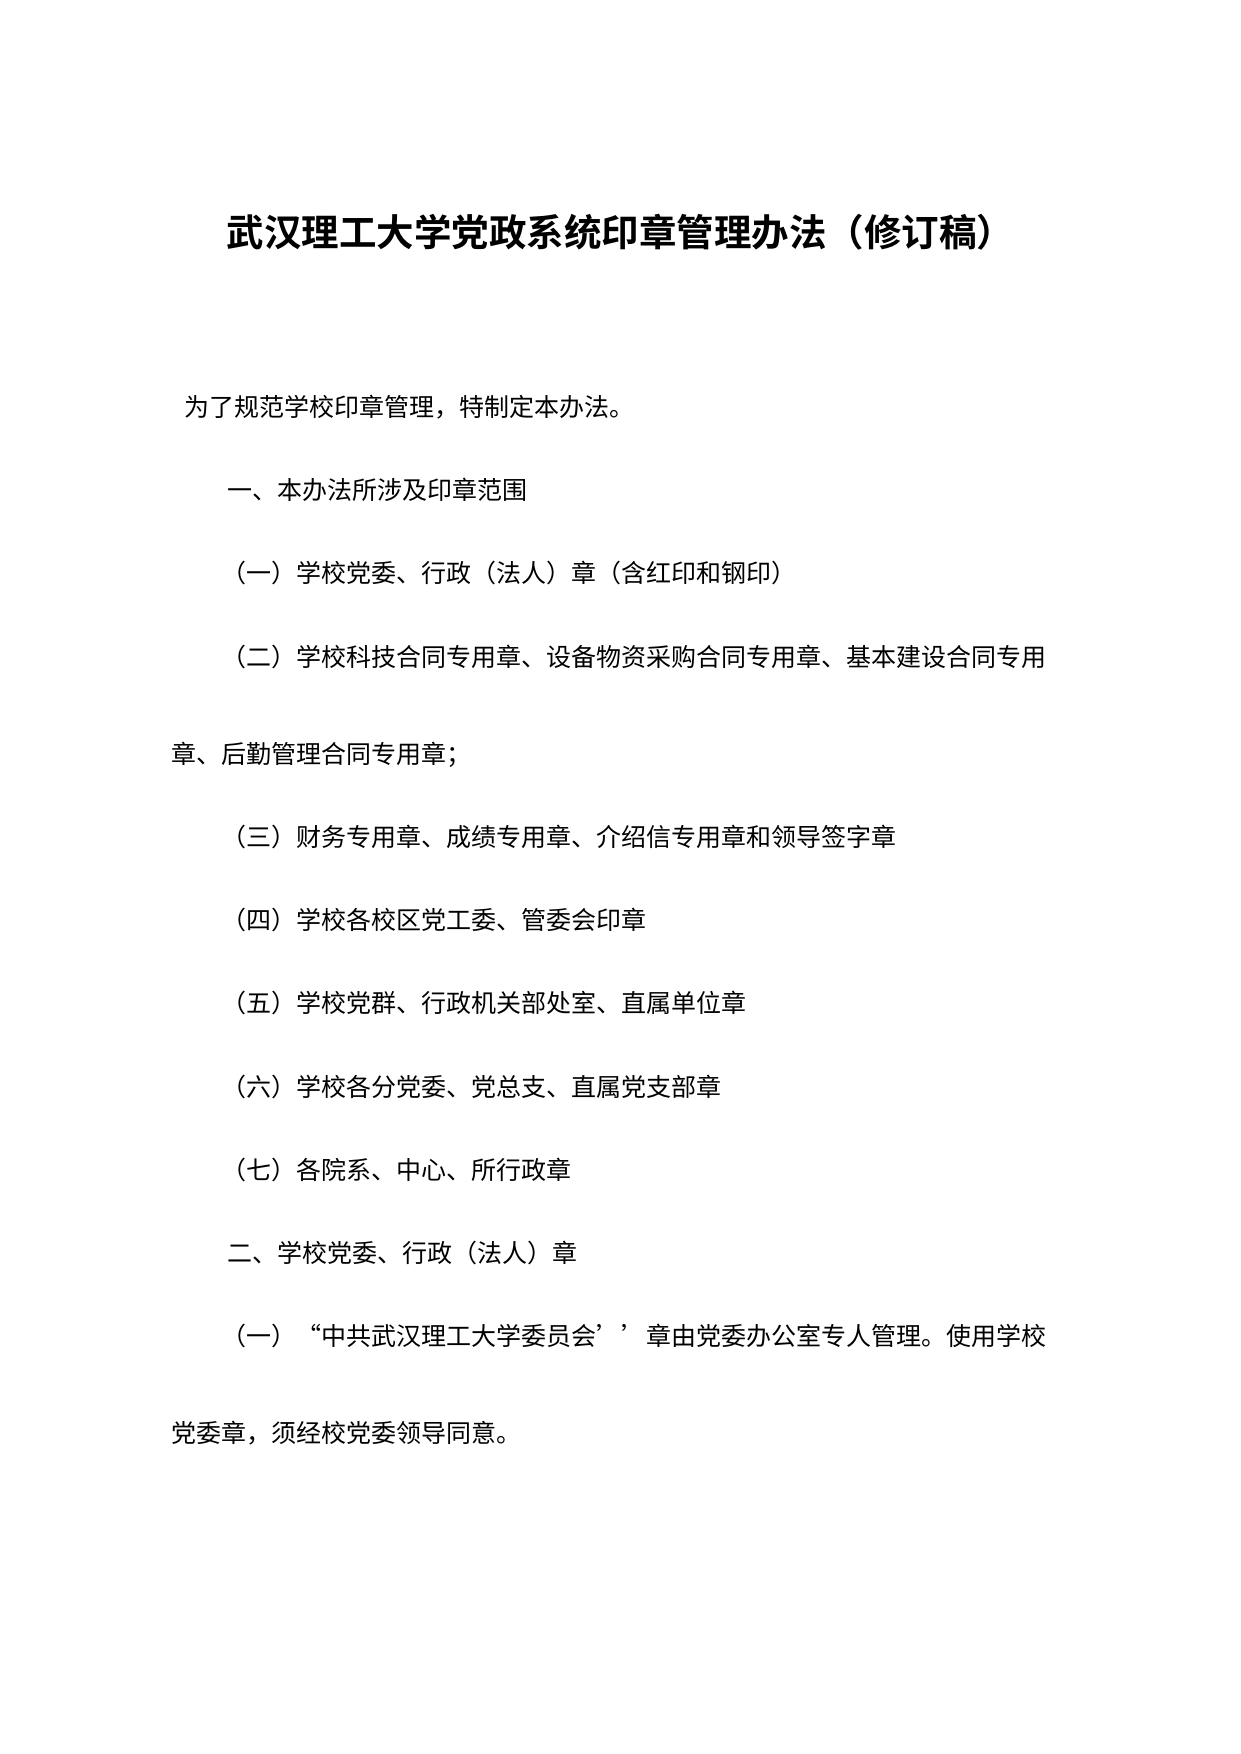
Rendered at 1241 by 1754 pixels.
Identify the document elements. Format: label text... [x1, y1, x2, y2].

text 为了规范学校印章管理，特制定本办法。 [171, 373, 1069, 438]
text 一、本办法所涉及印章范围 [171, 456, 1069, 521]
text 二、学校党委、行政（法人）章 [171, 1219, 1069, 1284]
text （五）学校党群、行政机关部处室、直属单位章 [171, 969, 1069, 1034]
text （一）“中共武汉理工大学委员会’’章由党委办公室专人管理。使用学校党委章，须经校党委领导同意。 [171, 1302, 1069, 1464]
text （三）财务专用章、成绩专用章、介绍信专用章和领导签字章 [171, 803, 1069, 868]
subtitle 武汉理工大学党政系统印章管理办法（修订稿） [171, 197, 1069, 262]
text （一）学校党委、行政（法人）章（含红印和钢印） [171, 539, 1069, 604]
text （二）学校科技合同专用章、设备物资采购合同专用章、基本建设合同专用章、后勤管理合同专用章； [171, 623, 1069, 785]
text （四）学校各校区党工委、管委会印章 [171, 886, 1069, 951]
text （七）各院系、中心、所行政章 [171, 1136, 1069, 1201]
text （六）学校各分党委、党总支、直属党支部章 [171, 1053, 1069, 1118]
